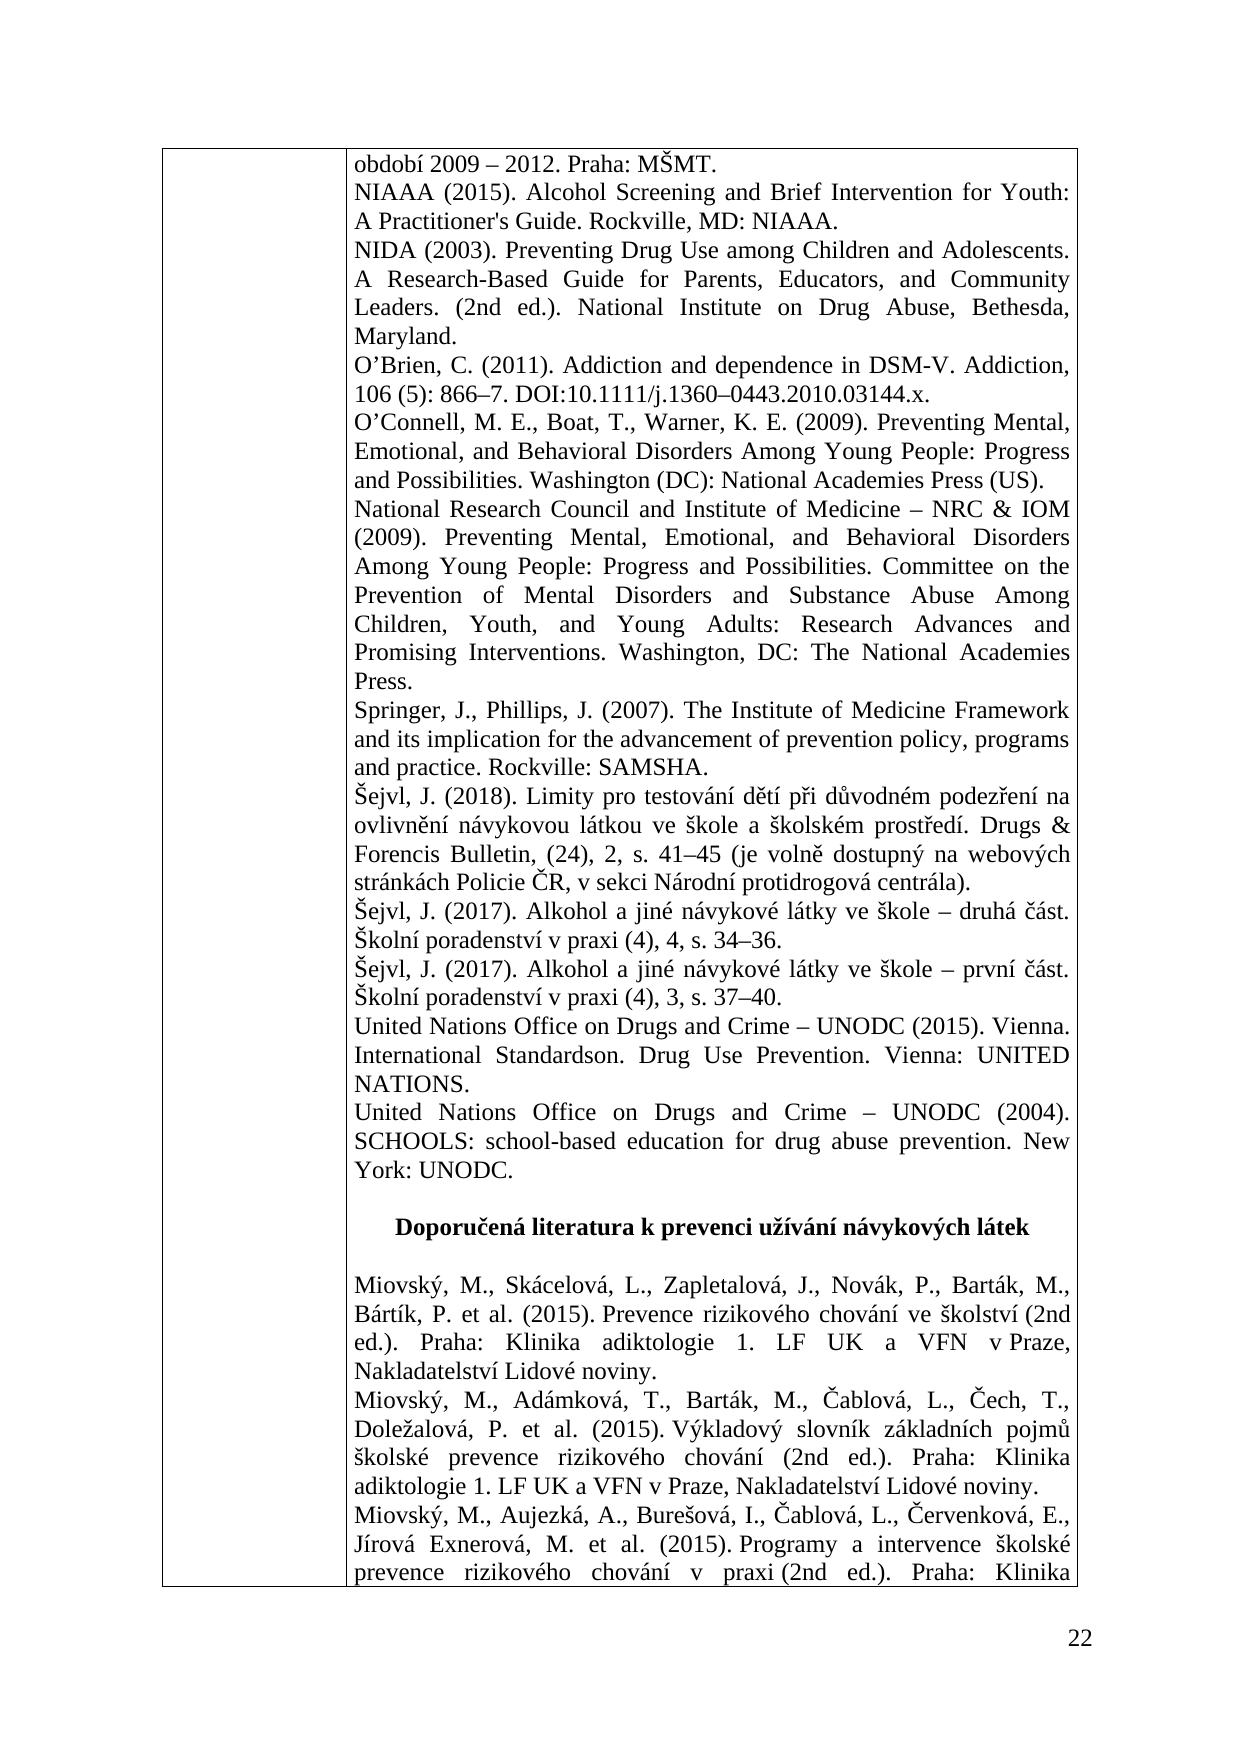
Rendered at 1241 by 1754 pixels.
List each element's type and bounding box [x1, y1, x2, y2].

table_cell [163, 149, 346, 1586]
table_cell [347, 149, 1077, 1586]
